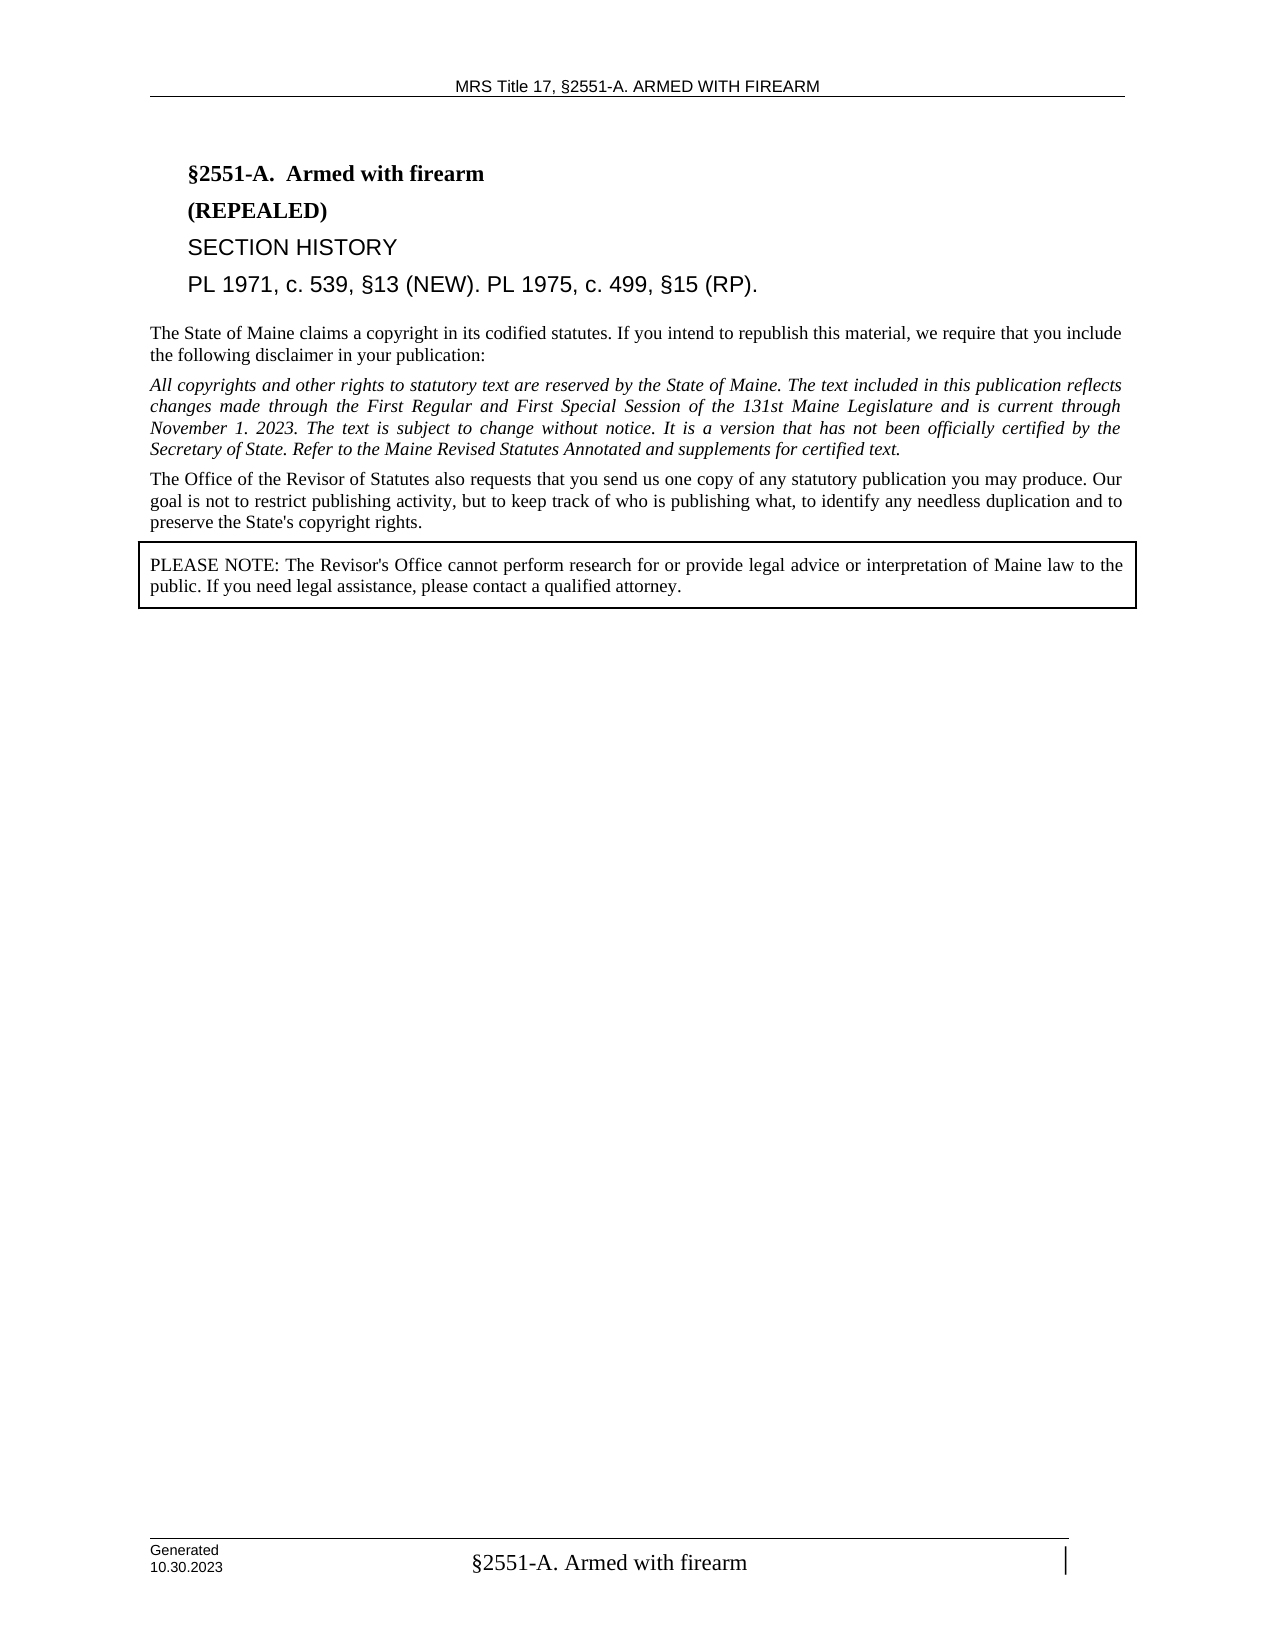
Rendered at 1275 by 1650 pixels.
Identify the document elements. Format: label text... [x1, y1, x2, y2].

text The Office of the Revisor of Statutes also requests that you send us one copy of any statutory publication you may produce. Our goal is not to restrict publishing activity, but to keep track of who is publishing what, to identify any needless duplication and to preserve the State's copyright rights. [150, 468, 1125, 533]
text All copyrights and other rights to statutory text are reserved by the State of Maine. The text included in this publication reflects changes made through the First Regular and First Special Session of the 131st Maine Legislature and is current through November 1. 2023 . The text is subject to change without notice. It is a version that has not been officially certified by the Secretary of State. Refer to the Maine Revised Statutes Annotated and supplements for certified text. [150, 373, 1125, 460]
text SECTION HISTORY [187, 234, 1125, 260]
text PL 1971, c. 539, §13 (NEW). PL 1975, c. 499, §15 (RP). [187, 271, 1125, 297]
text (REPEALED) [187, 197, 1125, 223]
text PLEASE NOTE: The Revisor's Office cannot perform research for or provide legal advice or interpretation of Maine law to the public. If you need legal assistance, please contact a qualified attorney. [140, 543, 1135, 607]
text The State of Maine claims a copyright in its codified statutes. If you intend to republish this material, we require that you include the following disclaimer in your publication: [150, 322, 1125, 365]
text §2551-A. Armed with firearm [187, 160, 1125, 187]
